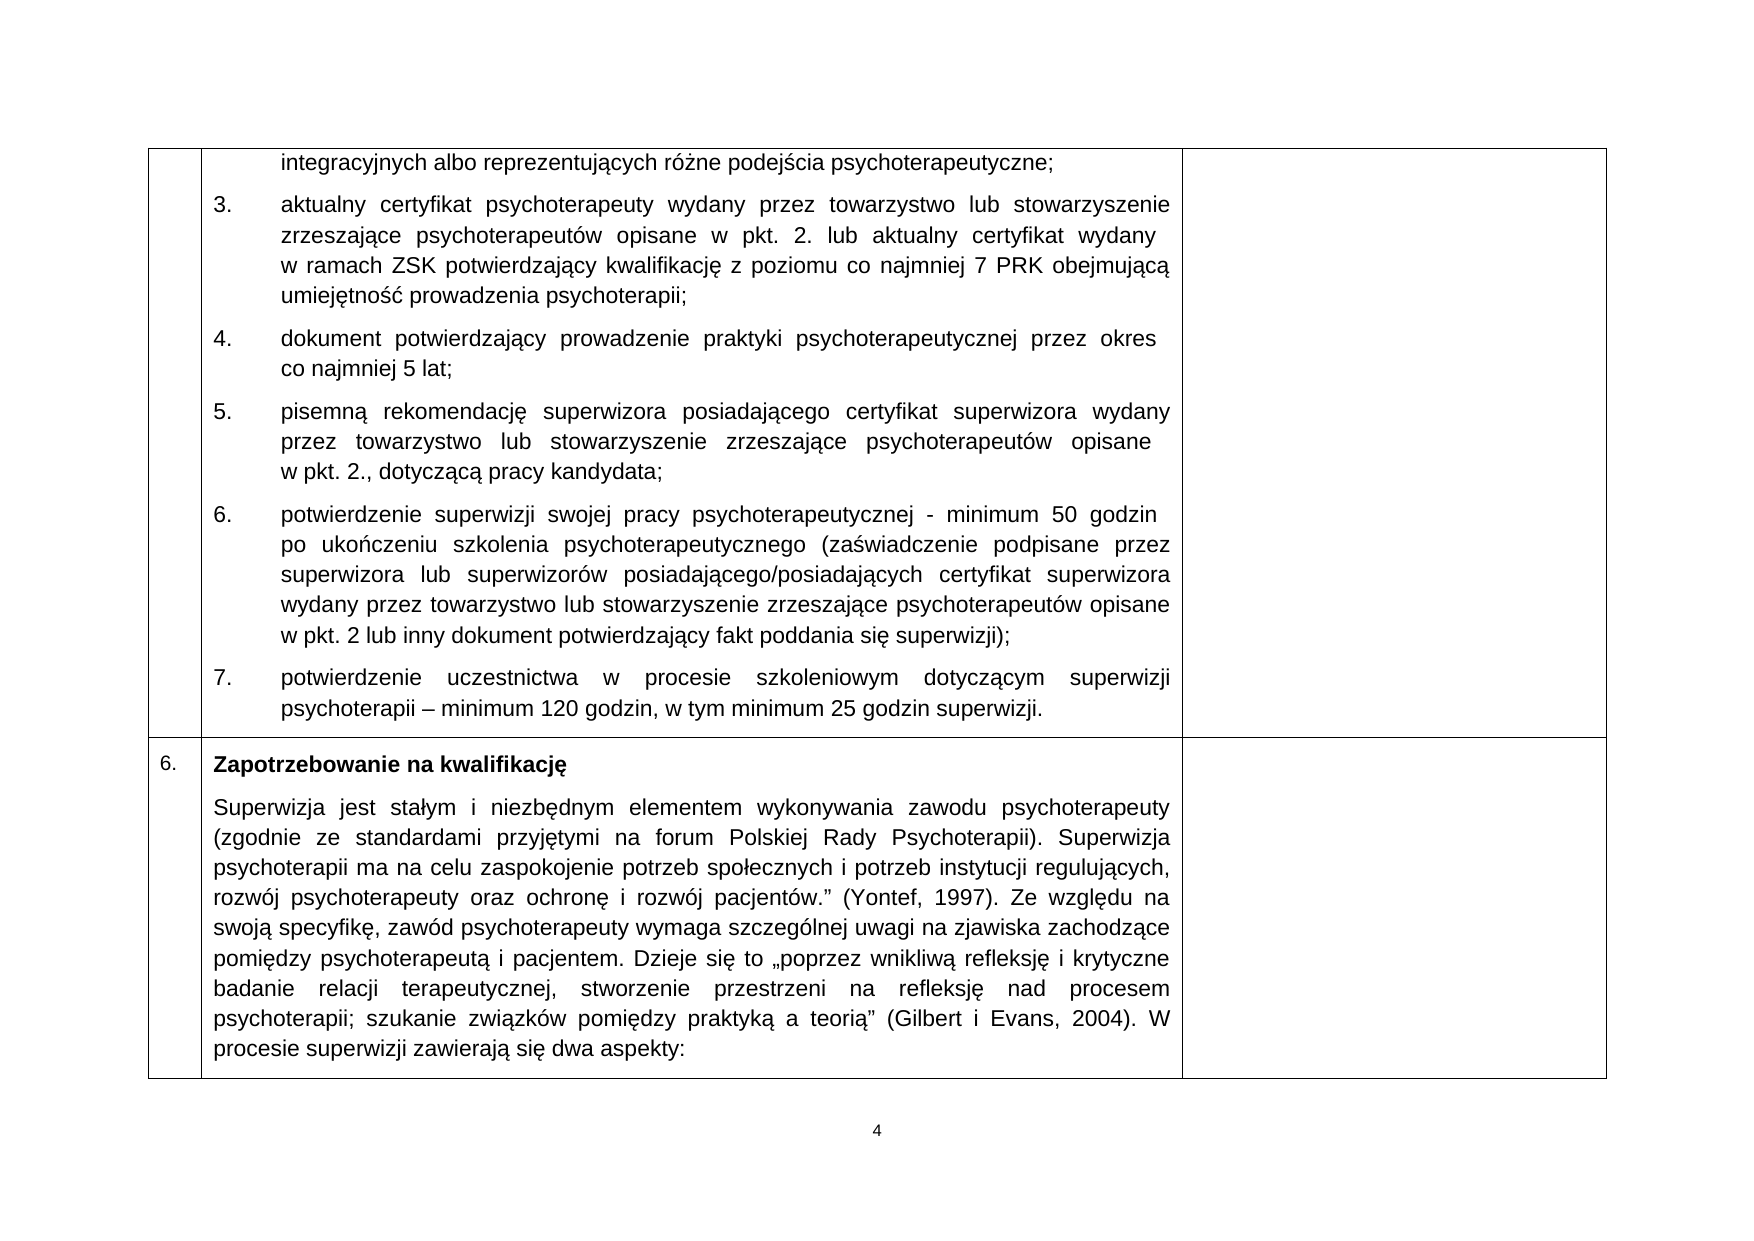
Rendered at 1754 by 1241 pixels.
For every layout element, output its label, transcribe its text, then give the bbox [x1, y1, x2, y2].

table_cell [202, 738, 1182, 1078]
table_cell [202, 149, 1182, 737]
table_cell 6. [149, 738, 201, 1078]
table_cell [1183, 149, 1606, 737]
table_cell [1183, 738, 1606, 1078]
table_cell 5. [149, 149, 201, 737]
